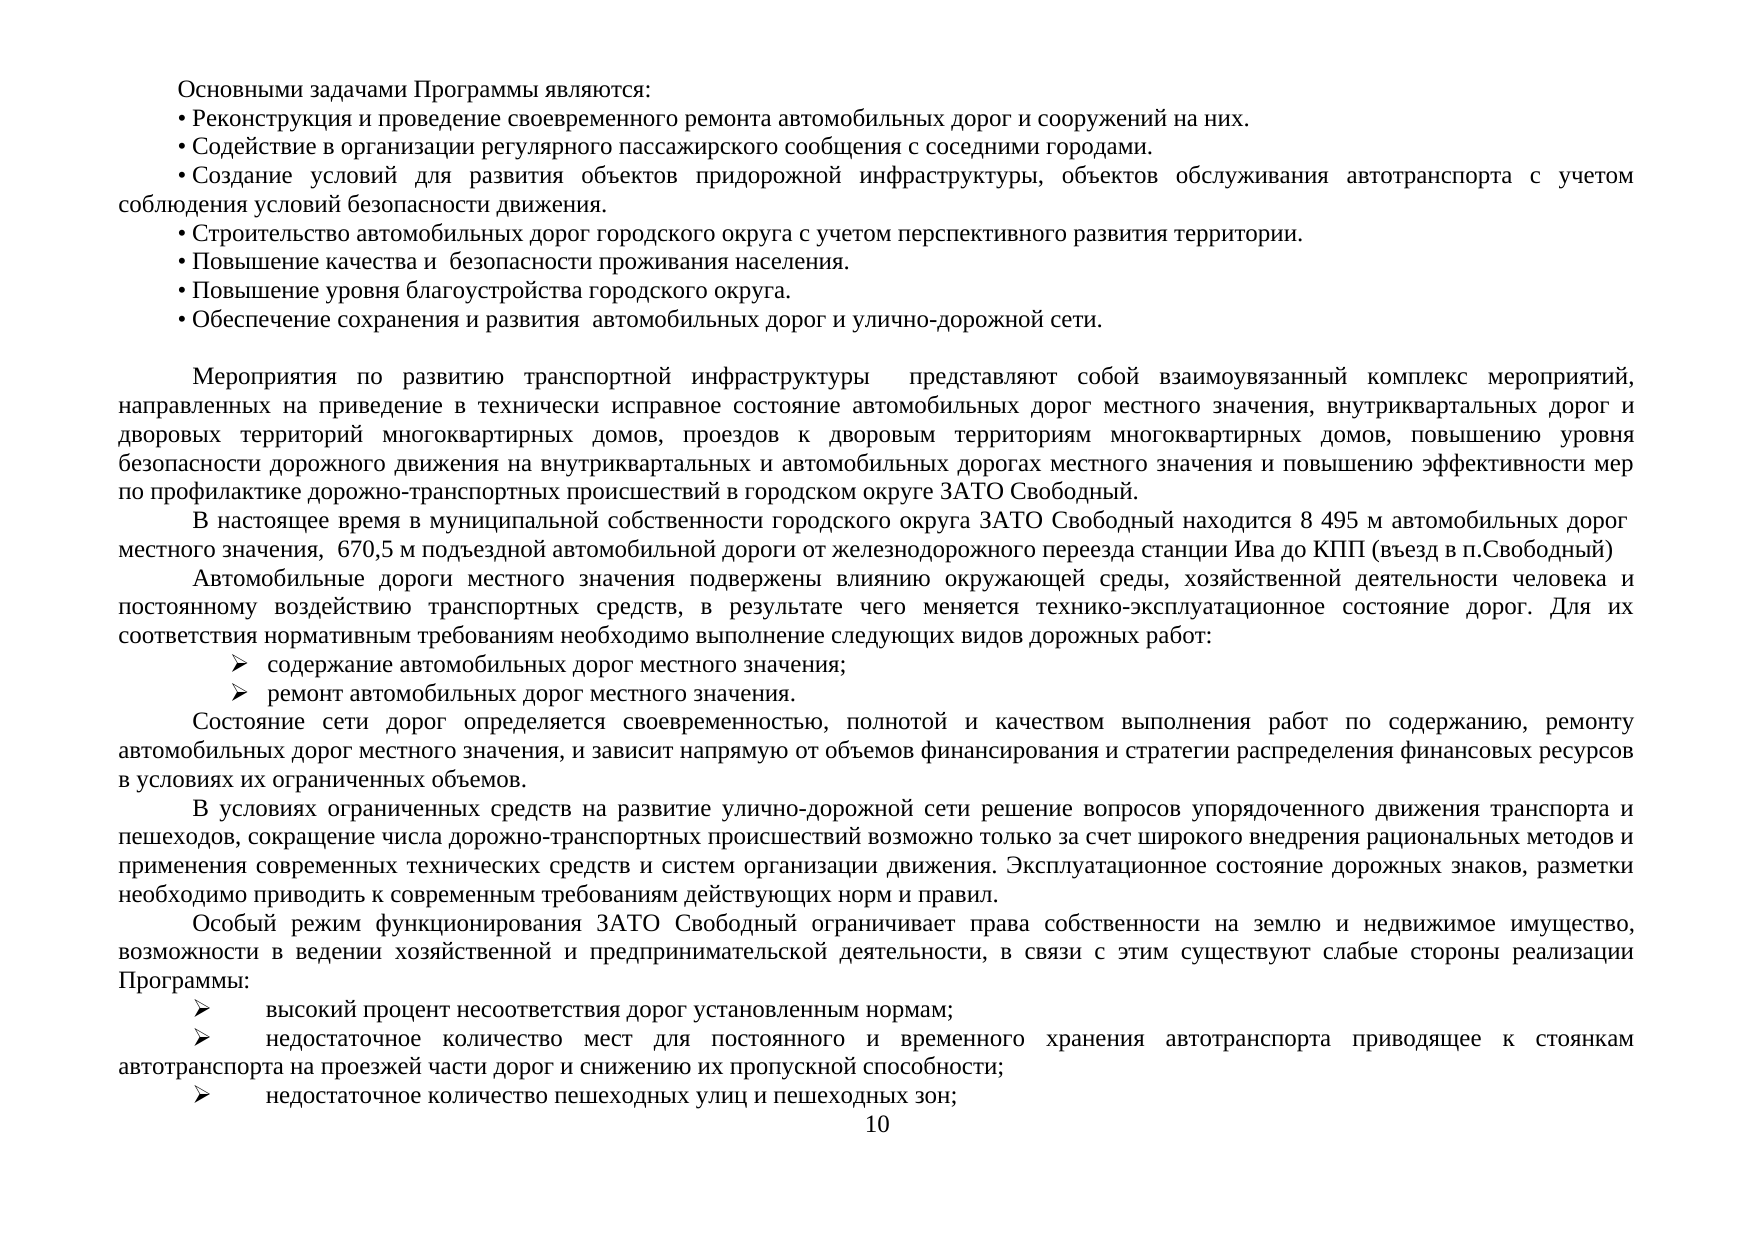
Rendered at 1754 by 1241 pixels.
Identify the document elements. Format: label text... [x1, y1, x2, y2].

list Повышение качества и безопасности проживания населения. [118, 246, 1636, 275]
list Создание условий для развития объектов придорожной инфраструктуры, объектов обслуживания автотранспорта с учетом соблюдения условий безопасности движения. [118, 160, 1636, 218]
text Особый режим функционирования ЗАТО Свободный ограничивает права собственности на землю и недвижимое имущество, возможности в ведении хозяйственной и предпринимательской деятельности, в связи с этим существуют слабые стороны реализации Программы: [118, 908, 1636, 994]
text В условиях ограниченных средств на развитие улично-дорожной сети решение вопросов упорядоченного движения транспорта и пешеходов, сокращение числа дорожно-транспортных происшествий возможно только за счет широкого внедрения рациональных методов и применения современных технических средств и систем организации движения. Эксплуатационное состояние дорожных знаков, разметки необходимо приводить к современным требованиям действующих норм и правил. [118, 793, 1636, 908]
text Состояние сети дорог определяется своевременностью, полнотой и качеством выполнения работ по содержанию, ремонту автомобильных дорог местного значения, и зависит напрямую от объемов финансирования и стратегии распределения финансовых ресурсов в условиях их ограниченных объемов. [118, 706, 1636, 793]
text Автомобильные дороги местного значения подвержены влиянию окружающей среды, хозяйственной деятельности человека и постоянному воздействию транспортных средств, в результате чего меняется технико-эксплуатационное состояние дорог. Для их соответствия нормативным требованиям необходимо выполнение следующих видов дорожных работ: [118, 563, 1636, 649]
list высокий процент несоответствия дорог установленным нормам; [118, 994, 1636, 1023]
text В настоящее время в муниципальной собственности городского округа ЗАТО Свободный находится 8 495 м автомобильных дорог местного значения, 670,5 м подъездной автомобильной дороги от железнодорожного переезда станции Ива до КПП (въезд в п.Свободный) [118, 505, 1628, 563]
text Мероприятия по развитию транспортной инфраструктуры представляют собой взаимоувязанный комплекс мероприятий, направленных на приведение в технически исправное состояние автомобильных дорог местного значения, внутриквартальных дорог и дворовых территорий многоквартирных домов, проездов к дворовым территориям многоквартирных домов, повышению уровня безопасности дорожного движения на внутриквартальных и автомобильных дорогах местного значения и повышению эффективности мер по профилактике дорожно-транспортных происшествий в городском округе ЗАТО Свободный. [118, 361, 1636, 505]
text Основными задачами Программы являются: [118, 74, 1636, 103]
list Повышение уровня благоустройства городского округа. [118, 275, 1636, 304]
list ремонт автомобильных дорог местного значения. [229, 678, 1636, 706]
list недостаточное количество мест для постоянного и временного хранения автотранспорта приводящее к стоянкам автотранспорта на проезжей части дорог и снижению их пропускной способности; [118, 1023, 1636, 1080]
list Строительство автомобильных дорог городского округа с учетом перспективного развития территории. [118, 218, 1636, 246]
list содержание автомобильных дорог местного значения; [229, 649, 1636, 678]
list Реконструкция и проведение своевременного ремонта автомобильных дорог и сооружений на них. [118, 103, 1636, 131]
list недостаточное количество пешеходных улиц и пешеходных зон; [118, 1080, 1636, 1109]
list Обеспечение сохранения и развития автомобильных дорог и улично-дорожной сети. [118, 304, 1636, 333]
list Содействие в организации регулярного пассажирского сообщения с соседними городами. [118, 131, 1636, 160]
